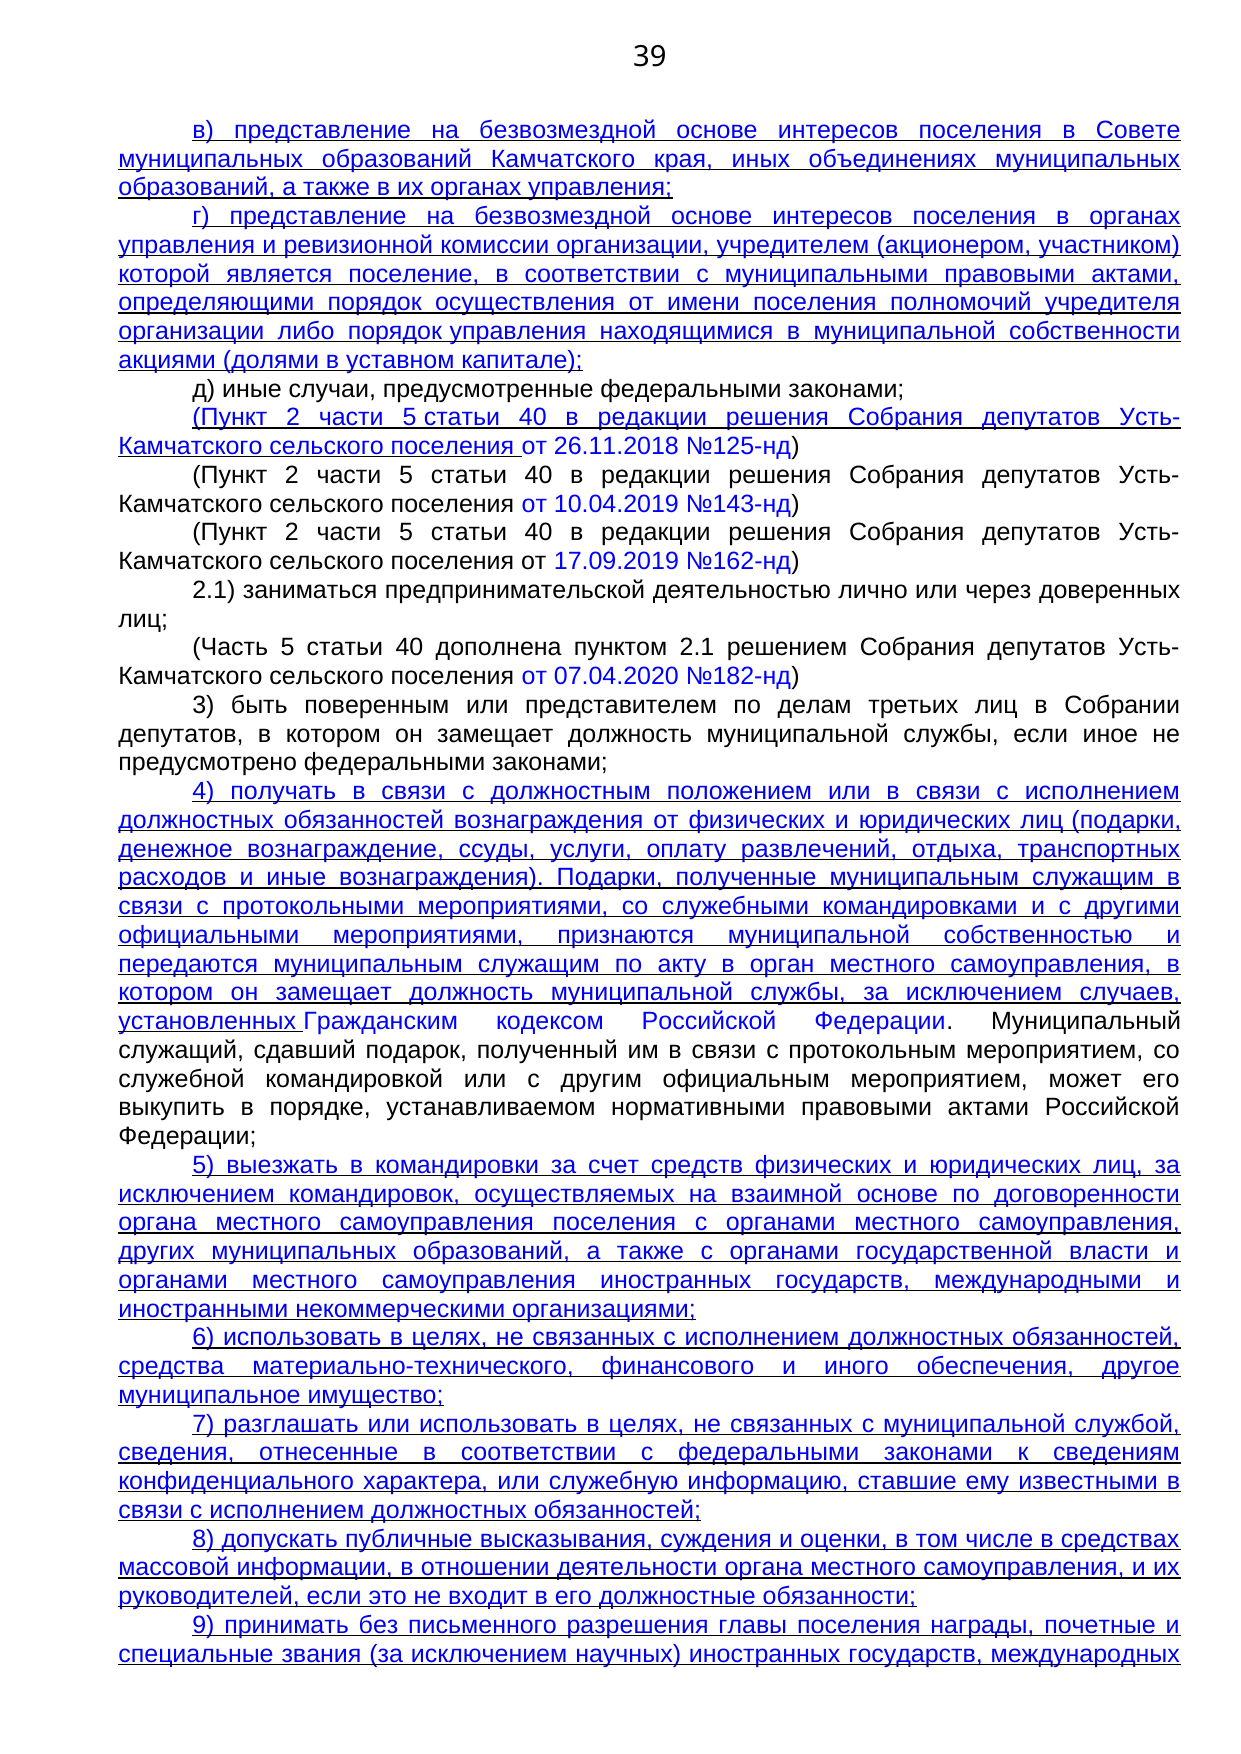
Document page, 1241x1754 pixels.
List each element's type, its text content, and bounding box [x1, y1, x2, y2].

text 3) быть поверенным или представителем по делам третьих лиц в Собрании депутатов, в котором он замещает должность муниципальной службы, если иное не предусмотрено федеральными законами; [118, 690, 1181, 776]
text (Пункт 2 части 5 статьи 40 в редакции решения Собрания депутатов Усть-Камчатского сельского поселения от 17.09.2019 №162-нд) [118, 517, 1181, 575]
text 4) получать в связи с должностным положением или в связи с исполнением должностных обязанностей вознаграждения от физических и юридических лиц (подарки, денежное вознаграждение, ссуды, услуги, оплату развлечений, отдыха, транспортных расходов и иные вознаграждения). Подарки, полученные муниципальным служащим в связи с протокольными мероприятиями, со служебными командировками и с другими официальными мероприятиями, признаются муниципальной собственностью и передаются муниципальным служащим по акту в орган местного самоуправления, в котором он замещает должность муниципальной службы, за исключением случаев, установленных Гражданским кодексом Российской Федерации. Муниципальный служащий, сдавший подарок, полученный им в связи с протокольным мероприятием, со служебной командировкой или с другим официальным мероприятием, может его выкупить в порядке, устанавливаемом нормативными правовыми актами Российской Федерации; [118, 1004, 1181, 1150]
text в) представление на безвозмездной основе интересов поселения в Совете муниципальных образований Камчатского края, иных объединениях муниципальных образований, а также в их органах управления; [118, 170, 1181, 201]
text 7) разглашать или использовать в целях, не связанных с муниципальной службой, сведения, отнесенные в соответствии с федеральными законами к сведениям конфиденциального характера, или служебную информацию, ставшие ему известными в связи с исполнением должностных обязанностей; [118, 1408, 1181, 1462]
text 5) выезжать в командировки за счет средств физических и юридических лиц, за исключением командировок, осуществляемых на взаимной основе по договоренности органа местного самоуправления поселения с органами местного самоуправления, других муниципальных образований, а также с органами государственной власти и органами местного самоуправления иностранных государств, международными и иностранными некоммерческими организациями; [118, 1234, 1181, 1261]
text г) представление на безвозмездной основе интересов поселения в органах управления и ревизионной комиссии организации, учредителем (акционером, участником) которой является поселение, в соответствии с муниципальными правовыми актами, определяющими порядок осуществления от имени поселения полномочий учредителя организации либо порядок управления находящимися в муниципальной собственности акциями (долями в уставном капитале); [118, 314, 1181, 341]
text 7) разглашать или использовать в целях, не связанных с муниципальной службой, сведения, отнесенные в соответствии с федеральными законами к сведениям конфиденциального характера, или служебную информацию, ставшие ему известными в связи с исполнением должностных обязанностей; [118, 1492, 1181, 1523]
text 8) допускать публичные высказывания, суждения и оценки, в том числе в средствах массовой информации, в отношении деятельности органа местного самоуправления, и их руководителей, если это не входит в его должностные обязанности; [118, 1523, 1181, 1577]
text (Пункт 2 части 5 статьи 40 в редакции решения Собрания депутатов Усть-Камчатского сельского поселения от 10.04.2019 №143-нд) [118, 460, 1181, 517]
text д) иные случаи, предусмотренные федеральными законами; [118, 373, 1181, 402]
text 2.1) заниматься предпринимательской деятельностью лично или через доверенных лиц; [118, 575, 1181, 632]
text 7) разглашать или использовать в целях, не связанных с муниципальной службой, сведения, отнесенные в соответствии с федеральными законами к сведениям конфиденциального характера, или служебную информацию, ставшие ему известными в связи с исполнением должностных обязанностей; [118, 1464, 1181, 1491]
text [118, 1610, 1181, 1664]
text г) представление на безвозмездной основе интересов поселения в органах управления и ревизионной комиссии организации, учредителем (акционером, участником) которой является поселение, в соответствии с муниципальными правовыми актами, определяющими порядок осуществления от имени поселения полномочий учредителя организации либо порядок управления находящимися в муниципальной собственности акциями (долями в уставном капитале); [118, 256, 1181, 284]
text 4) получать в связи с должностным положением или в связи с исполнением должностных обязанностей вознаграждения от физических и юридических лиц (подарки, денежное вознаграждение, ссуды, услуги, оплату развлечений, отдыха, транспортных расходов и иные вознаграждения). Подарки, полученные муниципальным служащим в связи с протокольными мероприятиями, со служебными командировками и с другими официальными мероприятиями, признаются муниципальной собственностью и передаются муниципальным служащим по акту в орган местного самоуправления, в котором он замещает должность муниципальной службы, за исключением случаев, установленных Гражданским кодексом Российской Федерации. Муниципальный служащий, сдавший подарок, полученный им в связи с протокольным мероприятием, со служебной командировкой или с другим официальным мероприятием, может его выкупить в порядке, устанавливаемом нормативными правовыми актами Российской Федерации; [118, 776, 1181, 830]
text г) представление на безвозмездной основе интересов поселения в органах управления и ревизионной комиссии организации, учредителем (акционером, участником) которой является поселение, в соответствии с муниципальными правовыми актами, определяющими порядок осуществления от имени поселения полномочий учредителя организации либо порядок управления находящимися в муниципальной собственности акциями (долями в уставном капитале); [118, 285, 1181, 312]
text (Часть 5 статьи 40 дополнена пунктом 2.1 решением Собрания депутатов Усть-Камчатского сельского поселения от 07.04.2020 №182-нд) [118, 632, 1181, 690]
text 6) использовать в целях, не связанных с исполнением должностных обязанностей, средства материально-технического, финансового и иного обеспечения, другое муниципальное имущество; [118, 1322, 1181, 1376]
text 5) выезжать в командировки за счет средств физических и юридических лиц, за исключением командировок, осуществляемых на взаимной основе по договоренности органа местного самоуправления поселения с органами местного самоуправления, других муниципальных образований, а также с органами государственной власти и органами местного самоуправления иностранных государств, международными и иностранными некоммерческими организациями; [118, 1150, 1181, 1204]
text 6) использовать в целях, не связанных с исполнением должностных обязанностей, средства материально-технического, финансового и иного обеспечения, другое муниципальное имущество; [118, 1377, 1181, 1408]
text 5) выезжать в командировки за счет средств физических и юридических лиц, за исключением командировок, осуществляемых на взаимной основе по договоренности органа местного самоуправления поселения с органами местного самоуправления, других муниципальных образований, а также с органами государственной власти и органами местного самоуправления иностранных государств, международными и иностранными некоммерческими организациями; [118, 1205, 1181, 1232]
text 5) выезжать в командировки за счет средств физических и юридических лиц, за исключением командировок, осуществляемых на взаимной основе по договоренности органа местного самоуправления поселения с органами местного самоуправления, других муниципальных образований, а также с органами государственной власти и органами местного самоуправления иностранных государств, международными и иностранными некоммерческими организациями; [118, 1262, 1181, 1290]
text (Пункт 2 части 5 статьи 40 в редакции решения Собрания депутатов Усть-Камчатского сельского поселения от 26.11.2018 №125-нд) [118, 402, 1181, 460]
text г) представление на безвозмездной основе интересов поселения в органах управления и ревизионной комиссии организации, учредителем (акционером, участником) которой является поселение, в соответствии с муниципальными правовыми актами, определяющими порядок осуществления от имени поселения полномочий учредителя организации либо порядок управления находящимися в муниципальной собственности акциями (долями в уставном капитале); [118, 342, 1181, 373]
text г) представление на безвозмездной основе интересов поселения в органах управления и ревизионной комиссии организации, учредителем (акционером, участником) которой является поселение, в соответствии с муниципальными правовыми актами, определяющими порядок осуществления от имени поселения полномочий учредителя организации либо порядок управления находящимися в муниципальной собственности акциями (долями в уставном капитале); [118, 201, 1181, 255]
text 5) выезжать в командировки за счет средств физических и юридических лиц, за исключением командировок, осуществляемых на взаимной основе по договоренности органа местного самоуправления поселения с органами местного самоуправления, других муниципальных образований, а также с органами государственной власти и органами местного самоуправления иностранных государств, международными и иностранными некоммерческими организациями; [118, 1291, 1181, 1322]
text 8) допускать публичные высказывания, суждения и оценки, в том числе в средствах массовой информации, в отношении деятельности органа местного самоуправления, и их руководителей, если это не входит в его должностные обязанности; [118, 1579, 1181, 1610]
text в) представление на безвозмездной основе интересов поселения в Совете муниципальных образований Камчатского края, иных объединениях муниципальных образований, а также в их органах управления; [118, 115, 1181, 169]
